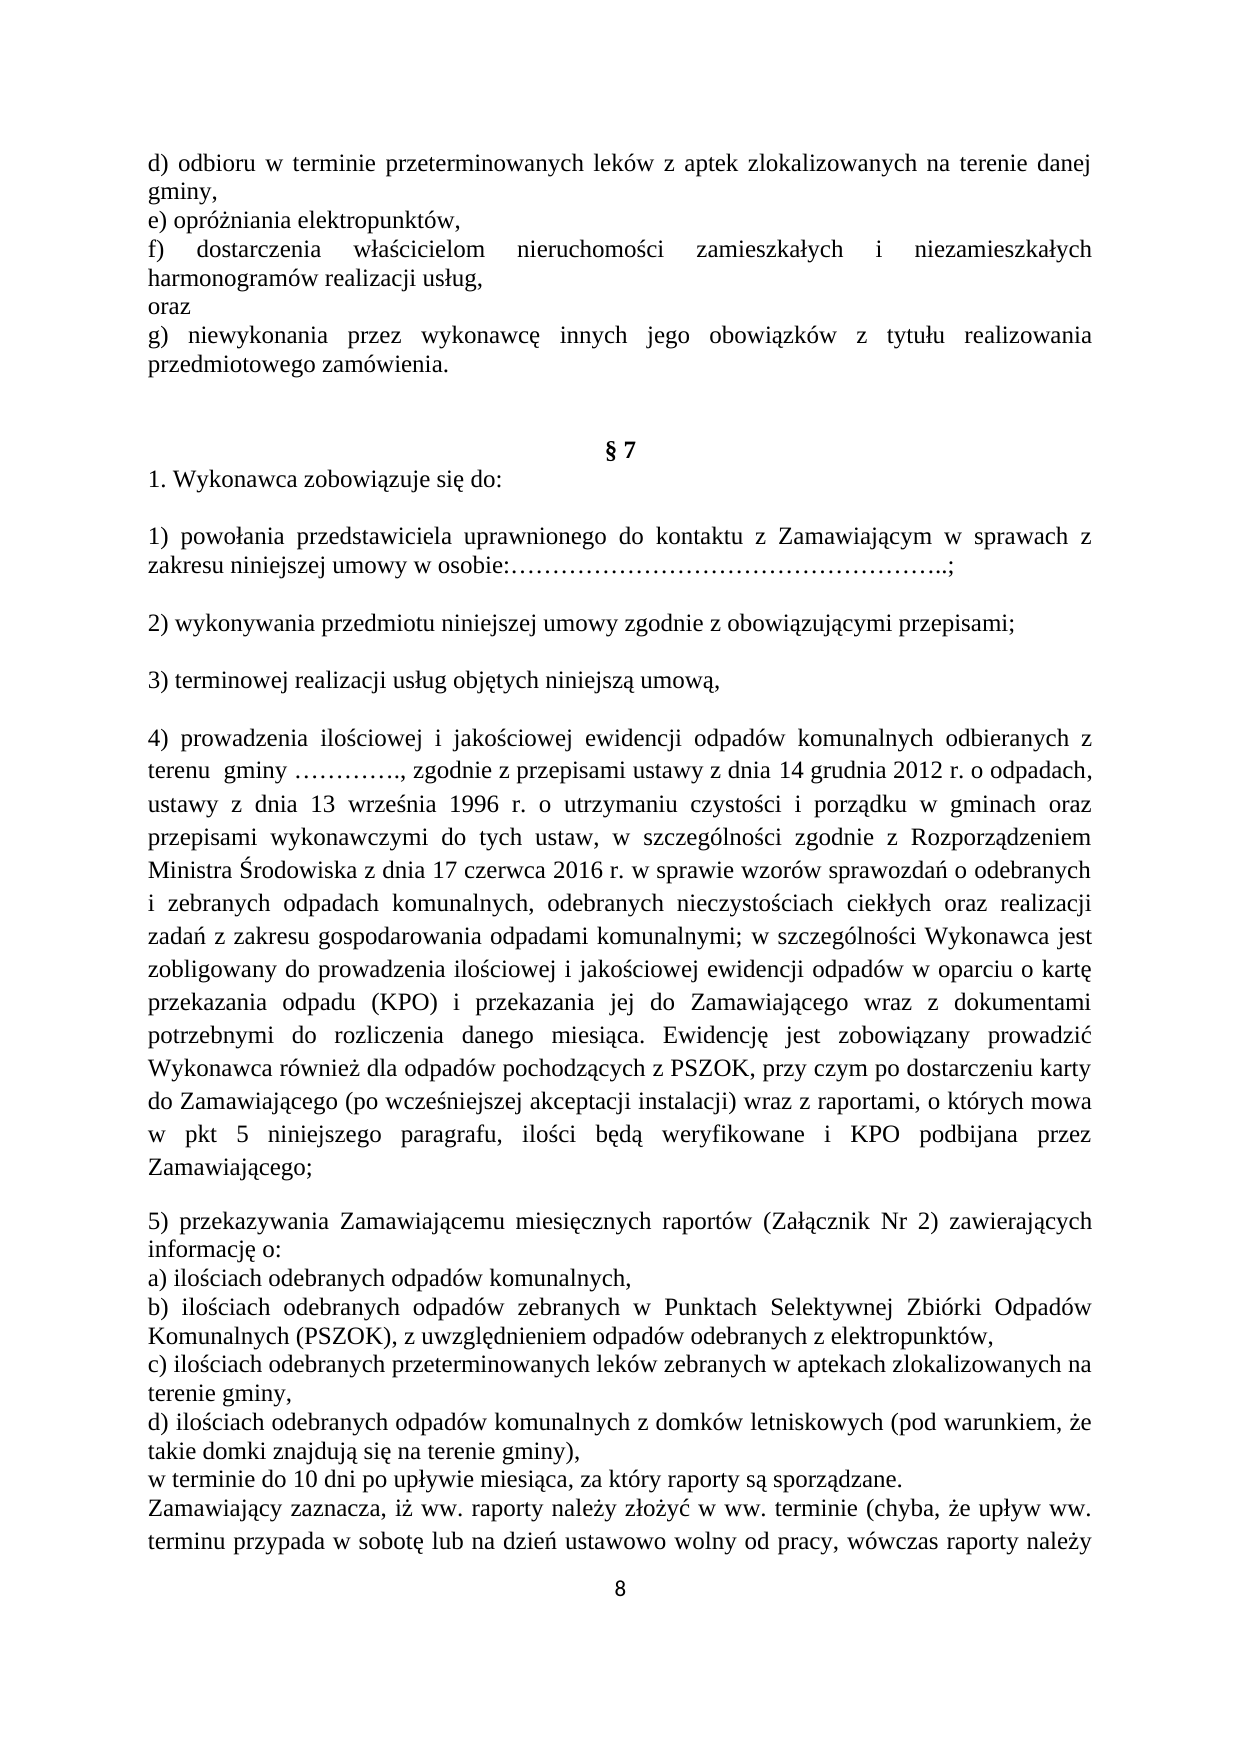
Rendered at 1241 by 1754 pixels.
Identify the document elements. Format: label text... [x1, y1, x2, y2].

text 4) prowadzenia ilościowej i jakościowej ewidencji odpadów komunalnych odbieranych z terenu gminy …………., zgodnie z przepisami ustawy z dnia 14 grudnia 2012 r. o odpadach, ustawy z dnia 13 września 1996 r. o utrzymaniu czystości i porządku w gminach oraz przepisami wykonawczymi do tych ustaw, w szczególności zgodnie z Rozporządzeniem Ministra Środowiska z dnia 17 czerwca 2016 r. w sprawie wzorów sprawozdań o odebranych i zebranych odpadach komunalnych, odebranych nieczystościach ciekłych oraz realizacji zadań z zakresu gospodarowania odpadami komunalnymi; w szczególności Wykonawca jest zobligowany do prowadzenia ilościowej i jakościowej ewidencji odpadów w oparciu o kartę przekazania odpadu (KPO) i przekazania jej do Zamawiającego wraz z dokumentami potrzebnymi do rozliczenia danego miesiąca. Ewidencję jest zobowiązany prowadzić Wykonawca również dla odpadów pochodzących z PSZOK, przy czym po dostarczeniu karty do Zamawiającego (po wcześniejszej akceptacji instalacji) wraz z raportami, o których mowa w pkt 5 niniejszego paragrafu, ilości będą weryfikowane i KPO podbijana przez Zamawiającego; [148, 723, 1093, 1181]
text 1. Wykonawca zobowiązuje się do: [148, 464, 1093, 493]
list d) odbioru w terminie przeterminowanych leków z aptek zlokalizowanych na terenie danej gminy, [148, 148, 1093, 205]
list e) opróżniania elektropunktów, [148, 205, 1093, 234]
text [148, 1493, 1093, 1555]
text 5) przekazywania Zamawiającemu miesięcznych raportów (Załącznik Nr 2) zawierających informację o: [148, 1206, 1093, 1263]
text 1) powołania przedstawiciela uprawnionego do kontaktu z Zamawiającym w sprawach z zakresu niniejszej umowy w osobie:……………………………………………..; [148, 521, 1093, 579]
list oraz [148, 291, 1093, 320]
text 3) terminowej realizacji usług objętych niniejszą umową, [148, 665, 1093, 694]
text 2) wykonywania przedmiotu niniejszej umowy zgodnie z obowiązującymi przepisami; [148, 608, 1093, 636]
text w terminie do 10 dni po upływie miesiąca, za który raporty są sporządzane. [148, 1464, 1093, 1493]
list g) niewykonania przez wykonawcę innych jego obowiązków z tytułu realizowania przedmiotowego zamówienia. [148, 320, 1093, 378]
text a) ilościach odebranych odpadów komunalnych, [148, 1263, 1093, 1292]
text § 7 [148, 435, 1093, 464]
text d) ilościach odebranych odpadów komunalnych z domków letniskowych (pod warunkiem, że takie domki znajdują się na terenie gminy), [148, 1407, 1093, 1464]
list f) dostarczenia właścicielom nieruchomości zamieszkałych i niezamieszkałych harmonogramów realizacji usług, [148, 234, 1093, 291]
text b) ilościach odebranych odpadów zebranych w Punktach Selektywnej Zbiórki Odpadów Komunalnych (PSZOK), z uwzględnieniem odpadów odebranych z elektropunktów, [148, 1292, 1093, 1349]
text c) ilościach odebranych przeterminowanych leków zebranych w aptekach zlokalizowanych na terenie gminy, [148, 1349, 1093, 1407]
